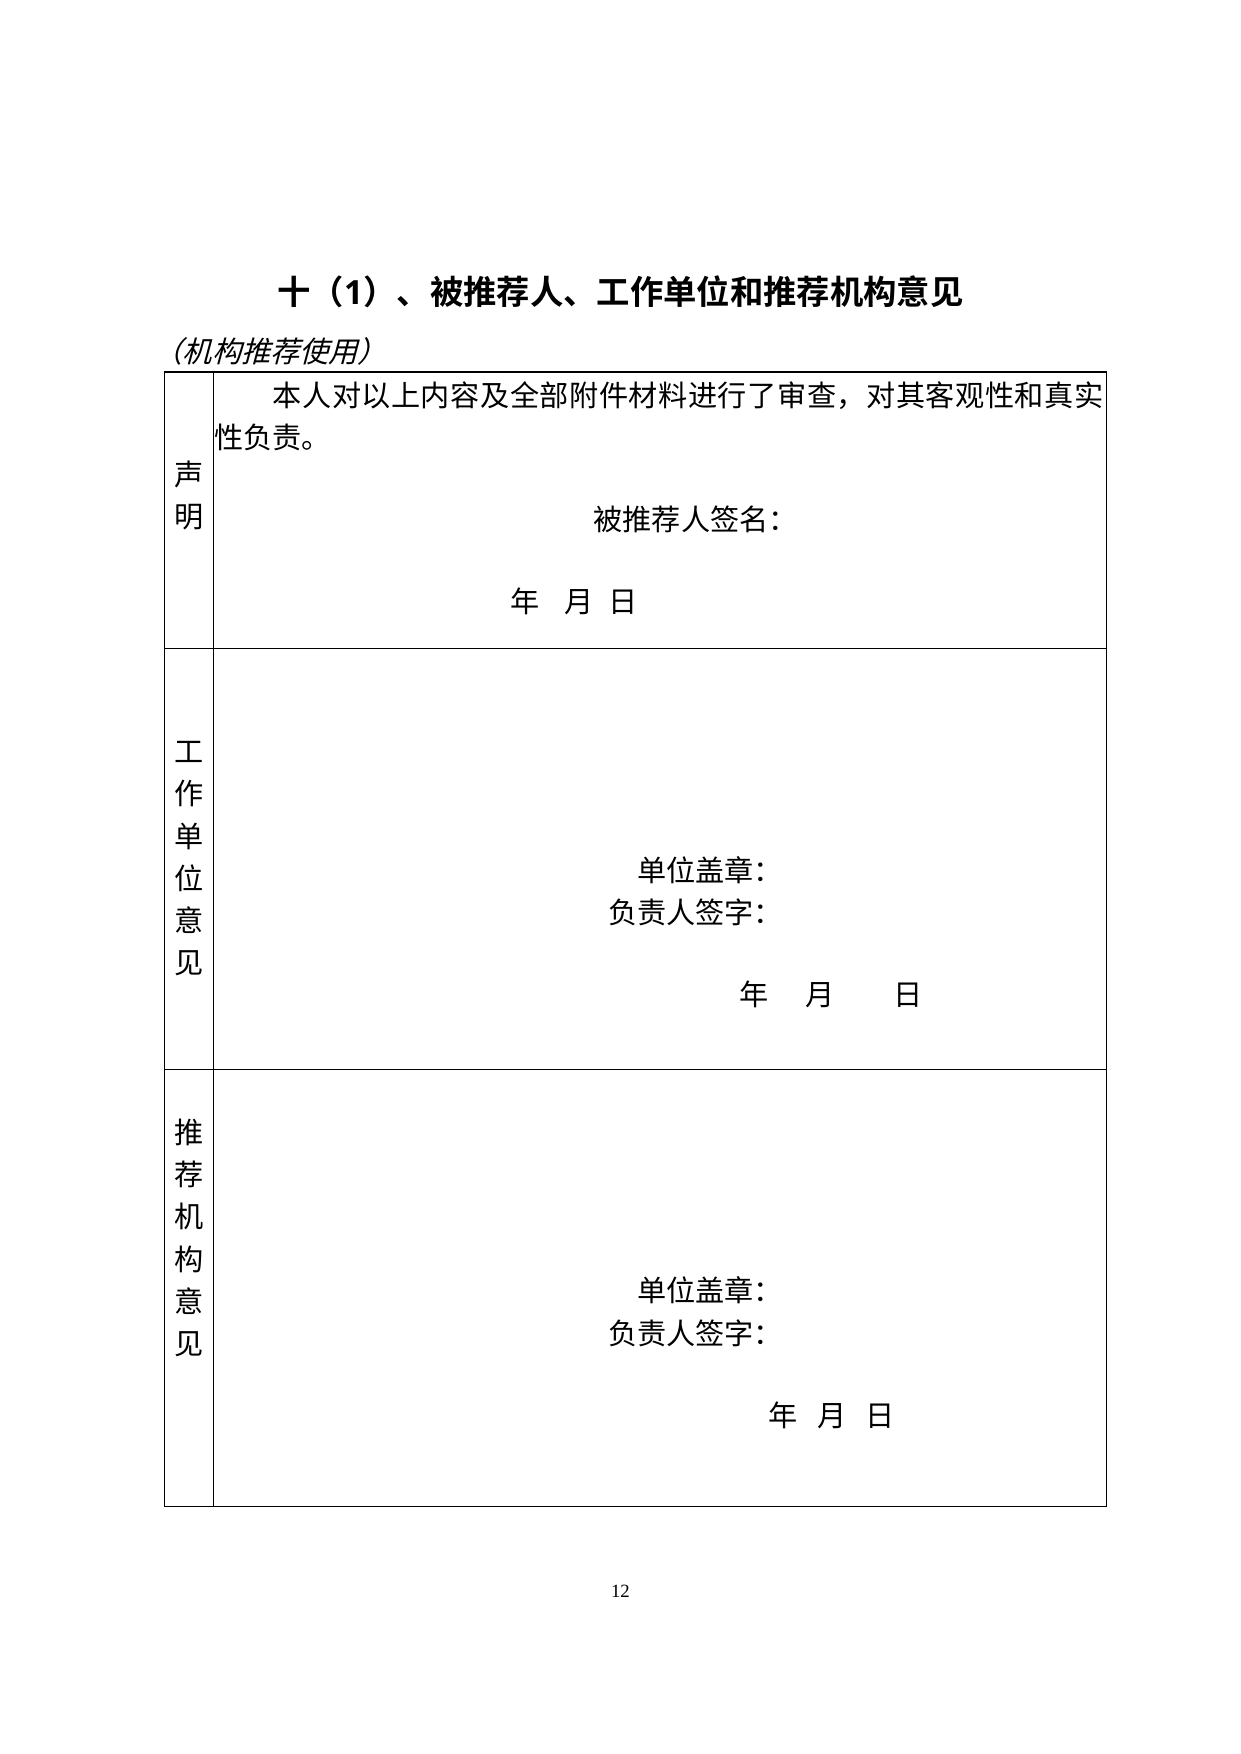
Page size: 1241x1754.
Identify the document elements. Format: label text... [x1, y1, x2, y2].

table_cell 单位盖章： 负责人签字： 年 月 日 [214, 649, 1106, 1068]
table_cell 推 荐 机构意 见 [165, 1070, 213, 1506]
table_header 声 明 [165, 373, 213, 648]
text （机构推荐使用） [153, 329, 1087, 371]
table_cell 单位盖章： 负责人签字： 年 月 日 [214, 1070, 1106, 1506]
table_header 本人对以上内容及全部附件材料进行了审查，对其客观性和真实性负责。 被推荐人签名： 年 月 日 [214, 373, 1106, 648]
table_cell 工 作 单 位 意 见 [165, 649, 213, 1068]
title 十（1）、被推荐人、工作单位和推荐机构意见 [153, 258, 1087, 323]
